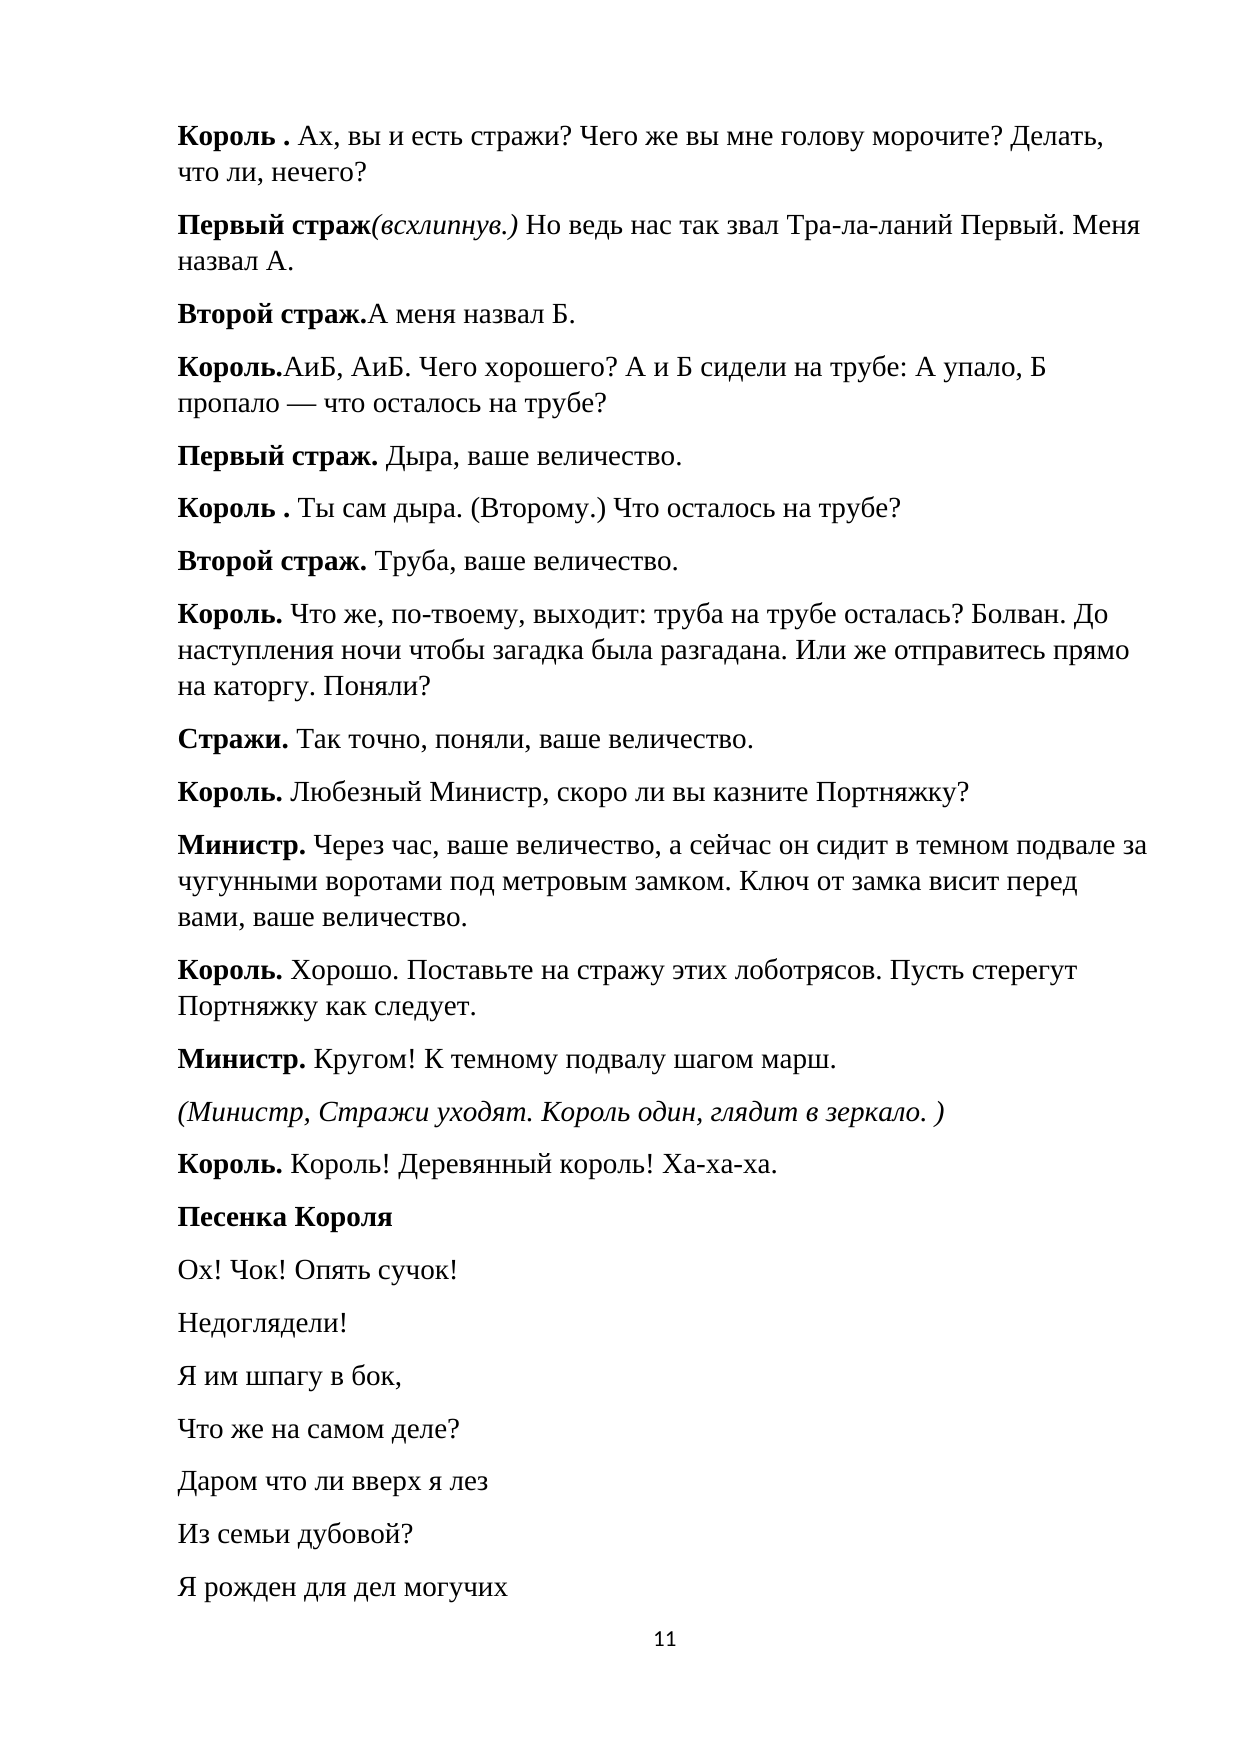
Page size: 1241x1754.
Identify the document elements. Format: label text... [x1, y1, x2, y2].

text Первый страж. Дыра, ваше величество. [177, 438, 1152, 471]
text Король. Хорошо. Поставьте на стражу этих лоботрясов. Пусть стерегут Портняжку как следует. [177, 952, 1152, 1022]
text Король . Ах, вы и есть стражи? Чего же вы мне голову морочите? Делать, что ли, нечего? [177, 118, 1152, 188]
text Король. Что же, по-твоему, выходит: труба на трубе осталась? Болван. До наступления ночи чтобы загадка была разгадана. Или же отправитесь прямо на каторгу. Поняли? [177, 596, 1152, 702]
text Король.АиБ, АиБ. Чего хорошего? А и Б сидели на трубе: А упало, Б пропало — что осталось на трубе? [177, 349, 1152, 418]
text Первый страж(всхлипнув.) Но ведь нас так звал Тра-ла-ланий Первый. Меня назвал А. [177, 207, 1152, 277]
text Король . Ты сам дыра. (Второму.) Что осталось на трубе? [177, 491, 1152, 524]
text Даром что ли вверх я лез [177, 1463, 1152, 1497]
text Министр. Через час, ваше величество, а сейчас он сидит в темном подвале за чугунными воротами под метровым замком. Ключ от замка висит перед вами, ваше величество. [177, 827, 1152, 933]
text Я им шпагу в бок, [177, 1358, 1152, 1391]
text Король. Любезный Министр, скоро ли вы казните Портняжку? [177, 774, 1152, 808]
text Ох! Чок! Опять сучок! [177, 1252, 1152, 1286]
text (Министр, Стражи уходят. Король один, глядит в зеркало. ) [177, 1094, 1152, 1127]
text Второй страж. Труба, ваше величество. [177, 543, 1152, 577]
text Стражи. Так точно, поняли, ваше величество. [177, 721, 1152, 755]
text Второй страж.А меня назвал Б. [177, 296, 1152, 329]
text Песенка Короля [177, 1199, 1152, 1233]
text Что же на самом деле? [177, 1411, 1152, 1444]
text Я рожден для дел могучих [177, 1569, 1152, 1603]
text Министр. Кругом! К темному подвалу шагом марш. [177, 1041, 1152, 1074]
text Из семьи дубовой? [177, 1516, 1152, 1550]
text Король. Король! Деревянный король! Ха-ха-ха. [177, 1147, 1152, 1180]
text Недоглядели! [177, 1305, 1152, 1339]
